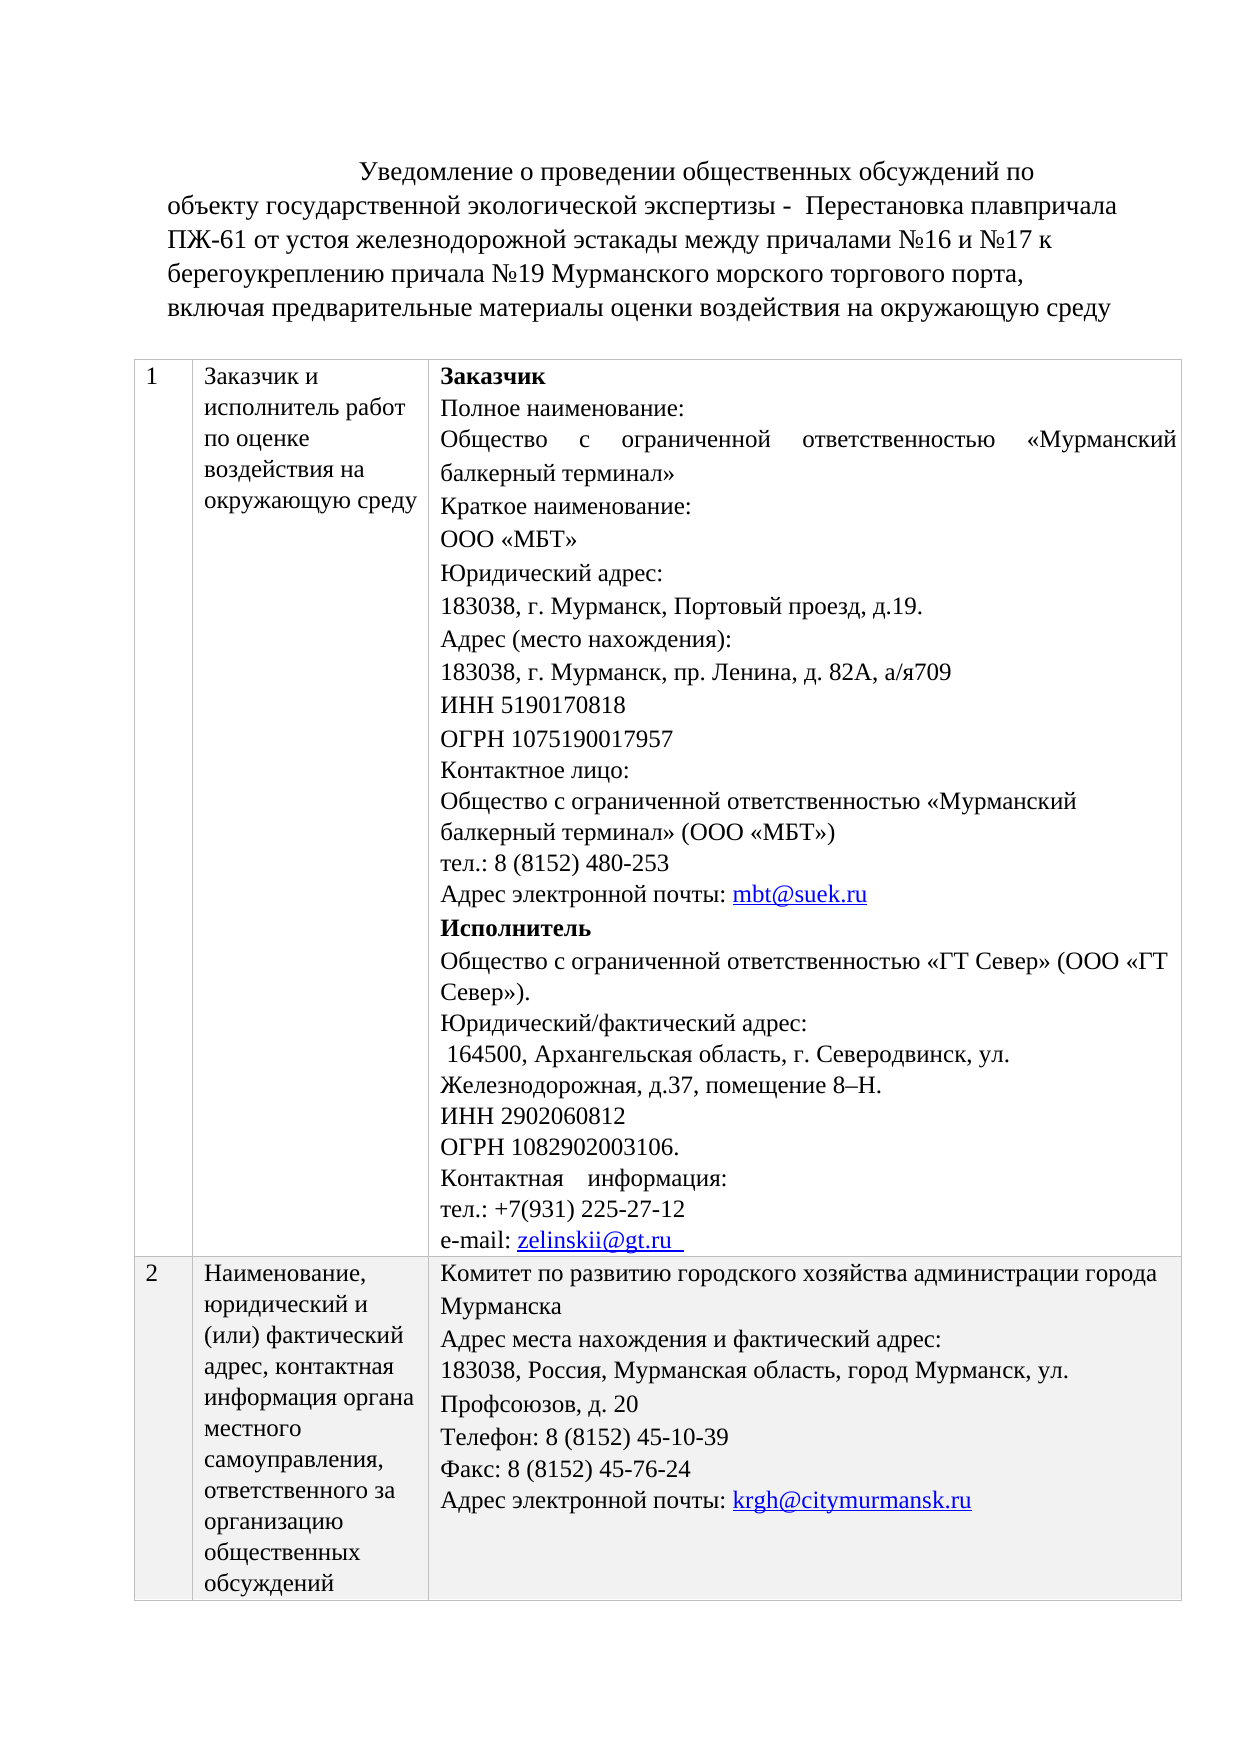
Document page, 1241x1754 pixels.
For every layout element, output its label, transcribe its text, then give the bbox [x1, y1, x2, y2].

table_cell Наименование, юридический и (или) фактический адрес, контактная информация органа местного самоуправления, ответственного за организацию общественных обсуждений [193, 1257, 428, 1599]
table_header Заказчик и исполнитель работ по оценке воздействия на окружающую среду [193, 360, 428, 1256]
table_cell Комитет по развитию городского хозяйства администрации города Мурманска Адрес места нахождения и фактический адрес: 183038, Россия, Мурманская область, город Мурманск, ул. Профсоюзов, д. 20 Телефон: 8 (8152) 45-10-39 Факс: 8 (8152) 45-76-24 Адрес электронной почты: krgh@citymurmansk.ru [429, 1257, 1181, 1599]
table_header Заказчик Полное наименование: Общество с ограниченной ответственностью «Мурманский балкерный терминал» Краткое наименование: ООО «МБТ» Юридический адрес: 183038, г. Мурманск, Портовый проезд, д.19. Адрес (место нахождения): 183038, г. Мурманск, пр. Ленина, д. 82А, а/я709 ИНН 5190170818 ОГРН 1075190017957 Контактное лицо: Общество с ограниченной ответственностью «Мурманский балкерный терминал» (ООО «МБТ») тел.: 8 (8152) 480-253 Адрес электронной почты: mbt@suek.ru Исполнитель Общество с ограниченной ответственностью «ГТ Север» (ООО «ГТ Север»). Юридический/фактический адрес: 164500, Архангельская область, г. Северодвинск, ул. Железнодорожная, д.37, помещение 8–Н. ИНН 2902060812 ОГРН 1082902003106. Контактная информация: тел.: +7(931) 225-27-12 e-mail: zelinskii@gt.ru [429, 360, 1181, 1256]
table_cell 2 [135, 1257, 192, 1599]
table_header 1 [135, 360, 192, 1256]
text Уведомление о проведении общественных обсуждений по объекту государственной экологической экспертизы - Перестановка плавпричала ПЖ-61 от устоя железнодорожной эстакады между причалами №16 и №17 к берегоукреплению причала №19 Мурманского морского торгового порта, включая предварительные материалы оценки воздействия на окружающую среду [167, 155, 1126, 322]
